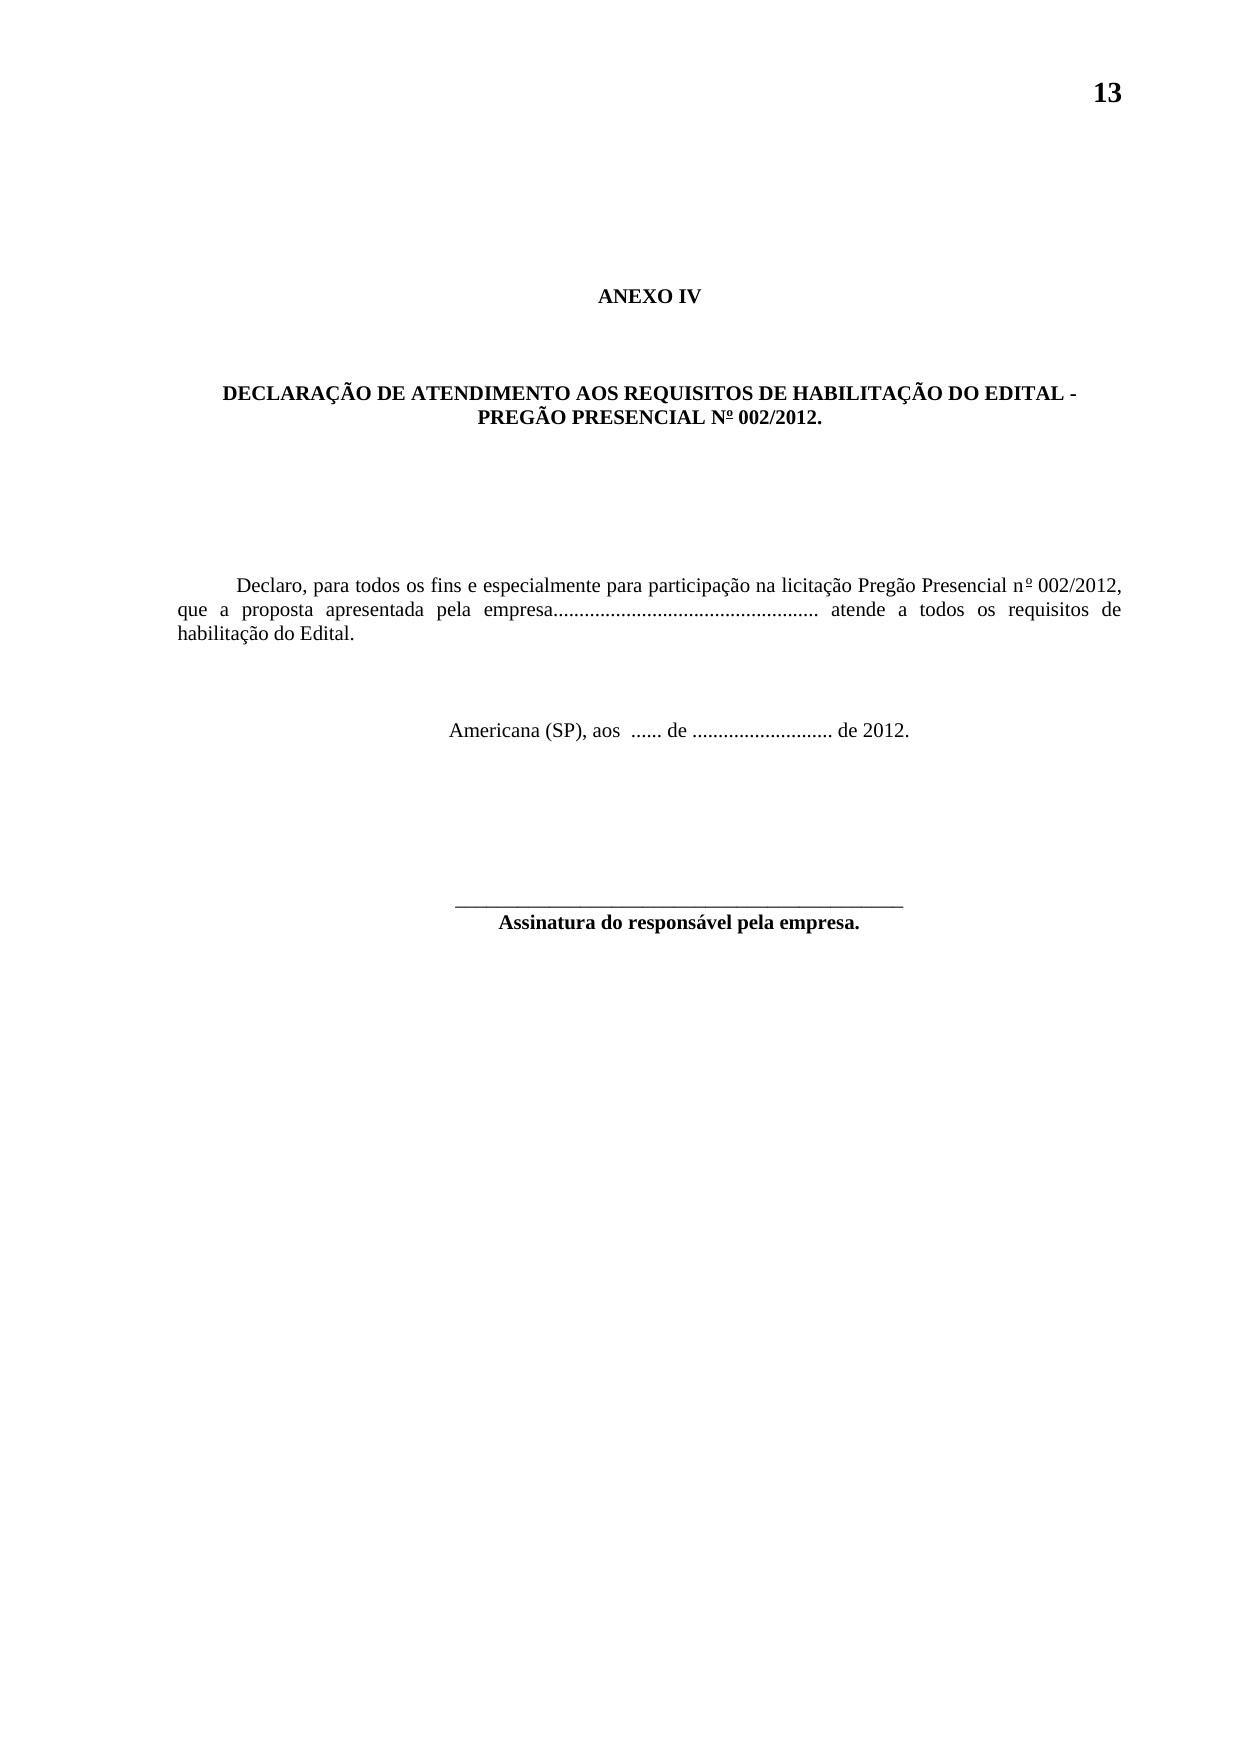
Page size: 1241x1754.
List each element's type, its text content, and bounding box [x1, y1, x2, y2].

text DECLARAÇÃO DE ATENDIMENTO AOS REQUISITOS DE HABILITAÇÃO DO EDITAL - PREGÃO PRESENCIAL Nº 002/2012. [177, 381, 1122, 429]
text Assinatura do responsável pela empresa. [177, 910, 1122, 934]
text Americana (SP), aos ...... de ........................... de 2012. [177, 717, 1122, 742]
text ___________________________________________ [177, 886, 1122, 910]
text ANEXO IV [177, 284, 1122, 308]
text Declaro, para todos os fins e especialmente para participação na licitação Pregão Presencial nº 002/2012, que a proposta apresentada pela empresa................................................... atende a todos os requisitos de habilitação do Edital. [177, 573, 1122, 645]
